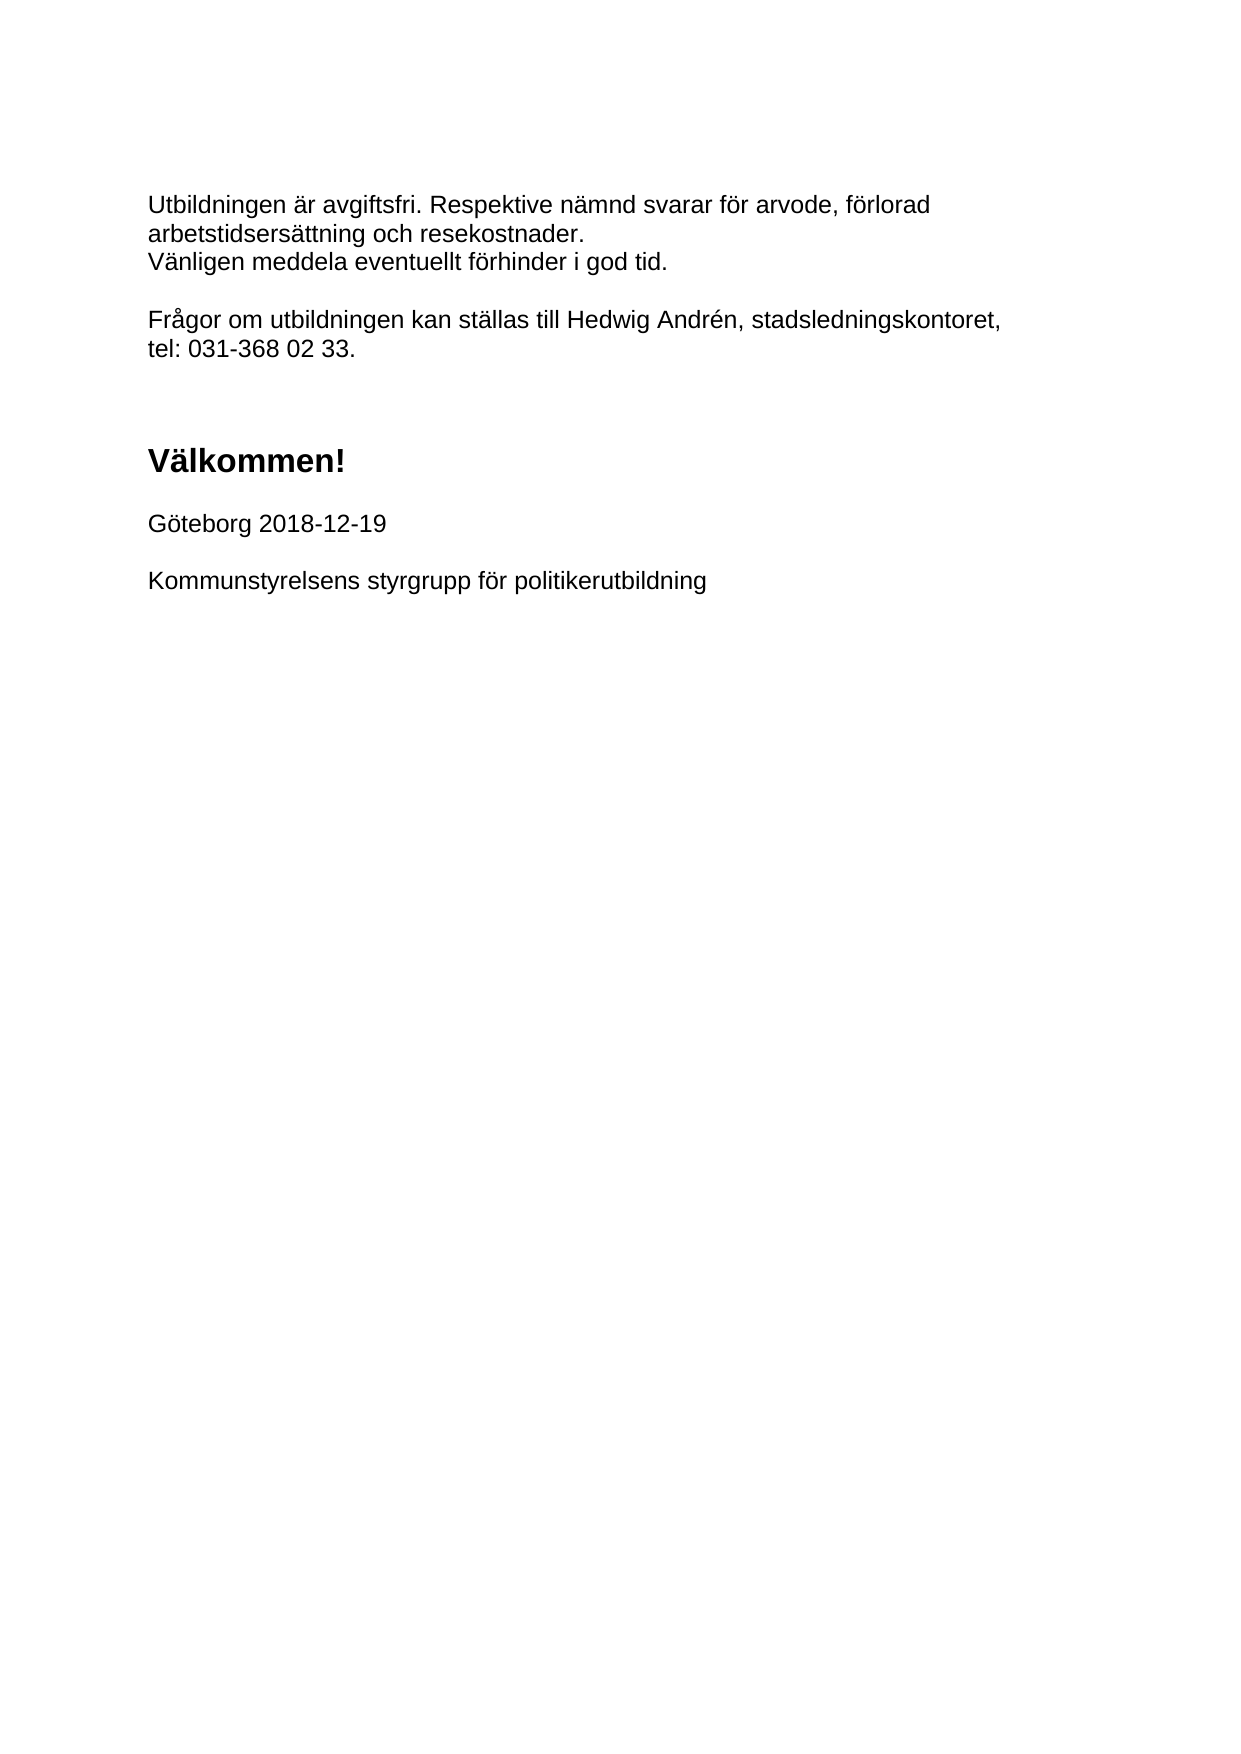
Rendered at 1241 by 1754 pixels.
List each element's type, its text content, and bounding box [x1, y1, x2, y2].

text Göteborg 2018-12-19 [148, 509, 1093, 537]
text Vänligen meddela eventuellt förhinder i god tid. [148, 247, 1093, 276]
text Frågor om utbildningen kan ställas till Hedwig Andrén, stadsledningskontoret, [148, 305, 1093, 334]
text Utbildningen är avgiftsfri. Respektive nämnd svarar för arvode, förlorad arbetstidsersättning och resekostnader. [148, 190, 1093, 247]
text Välkommen! [148, 441, 1093, 480]
text Kommunstyrelsens styrgrupp för politikerutbildning [148, 566, 1093, 595]
text tel: 031-368 02 33. [148, 334, 1093, 362]
